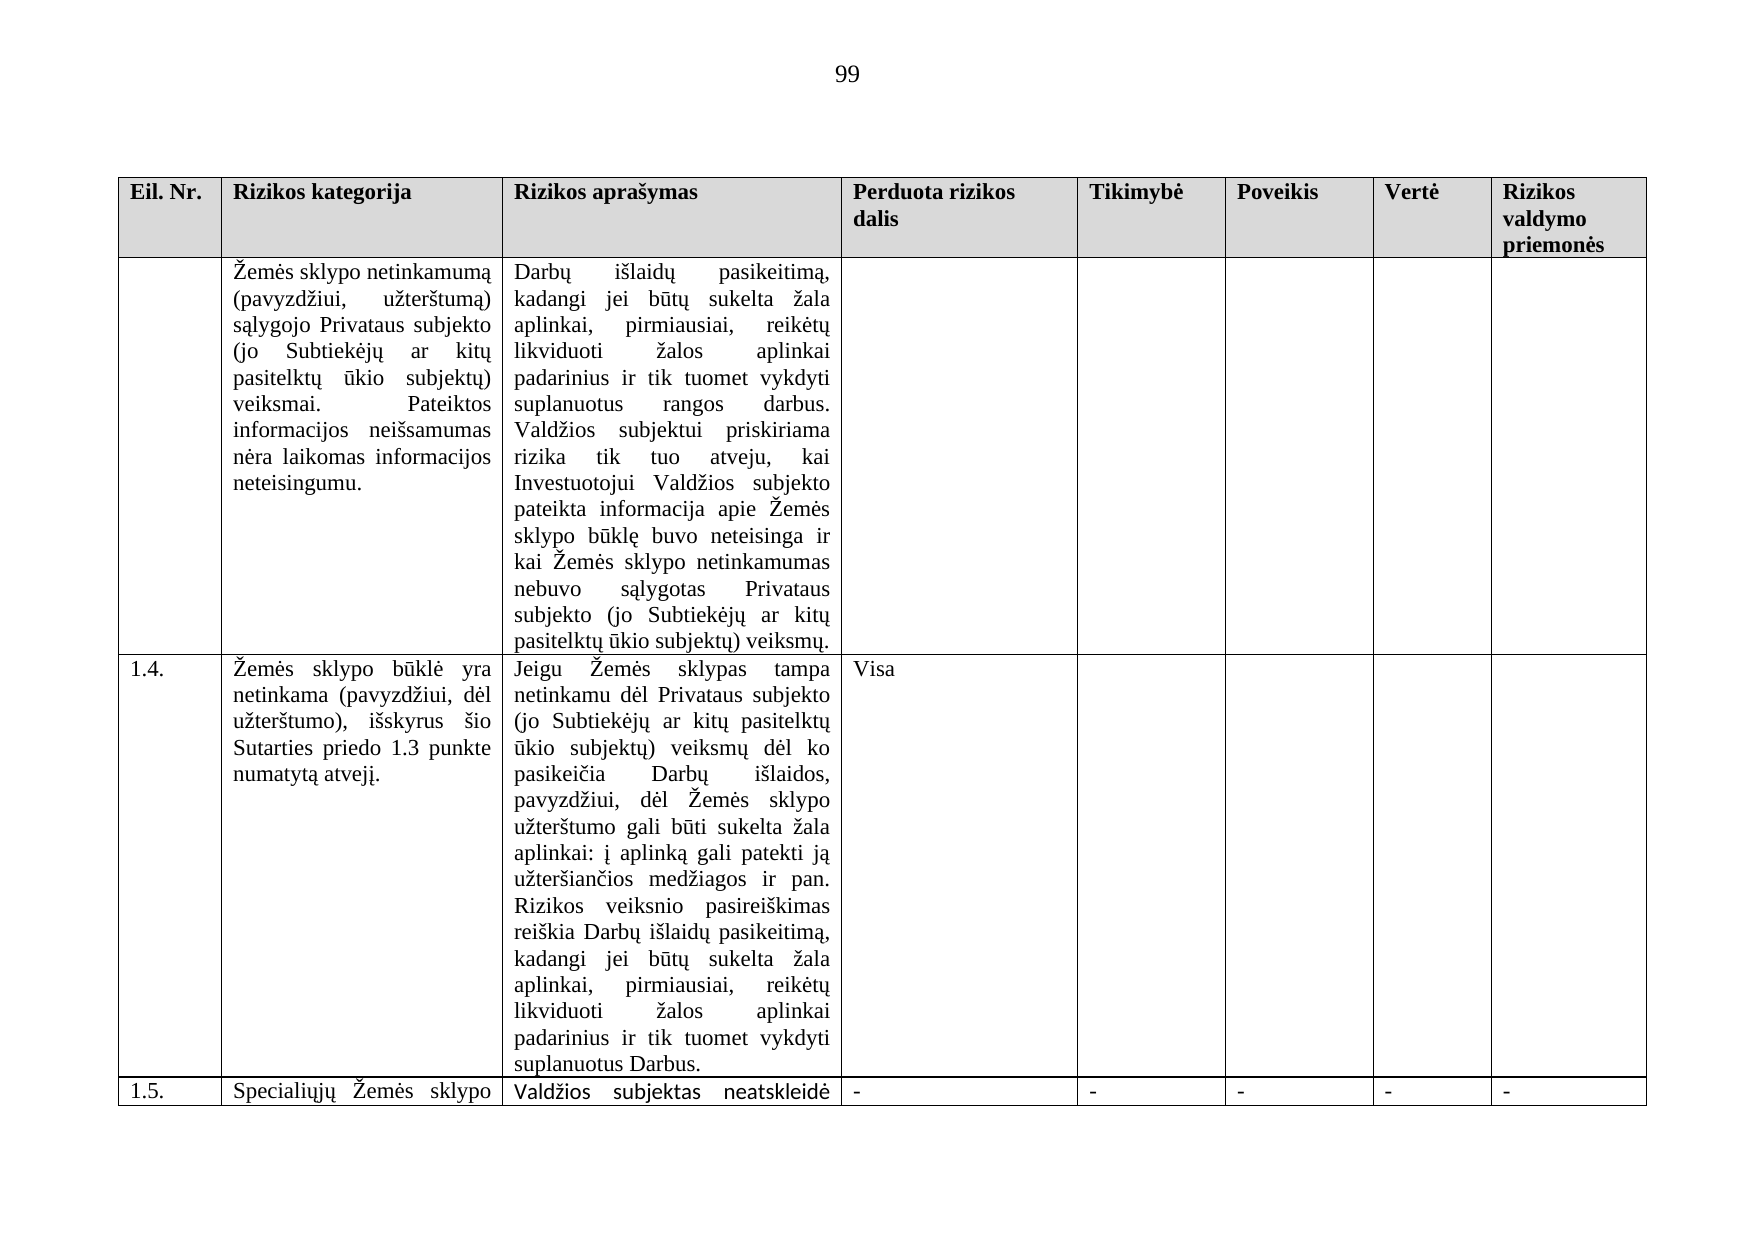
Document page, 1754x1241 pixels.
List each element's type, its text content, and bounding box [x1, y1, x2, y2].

table_cell Žemės sklypo būklė yra netinkama (pavyzdžiui, dėl užterštumo), išskyrus šio Sutarties priedo 1.3 punkte numatytą atvejį. [222, 655, 502, 1076]
table_cell [1078, 655, 1225, 1076]
table_cell [1226, 655, 1373, 1076]
table_cell - [1374, 1078, 1491, 1105]
table_header Rizikos kategorija [222, 178, 502, 257]
table_cell Visa [842, 655, 1077, 1076]
table_cell [119, 258, 221, 654]
table_cell - [1492, 1078, 1646, 1105]
table_cell [119, 655, 221, 1076]
table_cell [1492, 655, 1646, 1076]
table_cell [222, 1078, 502, 1105]
table_header Vertė [1374, 178, 1491, 257]
table_cell [1374, 655, 1491, 1076]
table_cell - [1078, 258, 1225, 654]
table_cell - [1492, 258, 1646, 654]
table_cell - [842, 1078, 1077, 1105]
table_cell - [1374, 258, 1491, 654]
table_header Eil. Nr. [119, 178, 221, 257]
table_header Rizikos aprašymas [503, 178, 841, 257]
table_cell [222, 258, 502, 654]
table_cell - [1226, 1078, 1373, 1105]
table_header Perduota rizikos dalis [842, 178, 1077, 257]
table_header Poveikis [1226, 178, 1373, 257]
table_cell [503, 258, 841, 654]
table_header Rizikos valdymo priemonės [1492, 178, 1646, 257]
table_cell - [1078, 1078, 1225, 1105]
table_cell - [842, 258, 1077, 654]
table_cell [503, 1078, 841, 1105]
table_header Tikimybė [1078, 178, 1225, 257]
table_cell Jeigu Žemės sklypas tampa netinkamu dėl Privataus subjekto (jo Subtiekėjų ar kitų pasitelktų ūkio subjektų) veiksmų dėl ko pasikeičia Darbų išlaidos, pavyzdžiui, dėl Žemės sklypo užterštumo gali būti sukelta žala aplinkai: į aplinką gali patekti ją užteršiančios medžiagos ir pan. Rizikos veiksnio pasireiškimas reiškia Darbų išlaidų pasikeitimą, kadangi jei būtų sukelta žala aplinkai, pirmiausiai, reikėtų likviduoti žalos aplinkai padarinius ir tik tuomet vykdyti suplanuotus Darbus. [503, 655, 841, 1076]
table_cell - [1226, 258, 1373, 654]
table_cell [119, 1078, 221, 1105]
